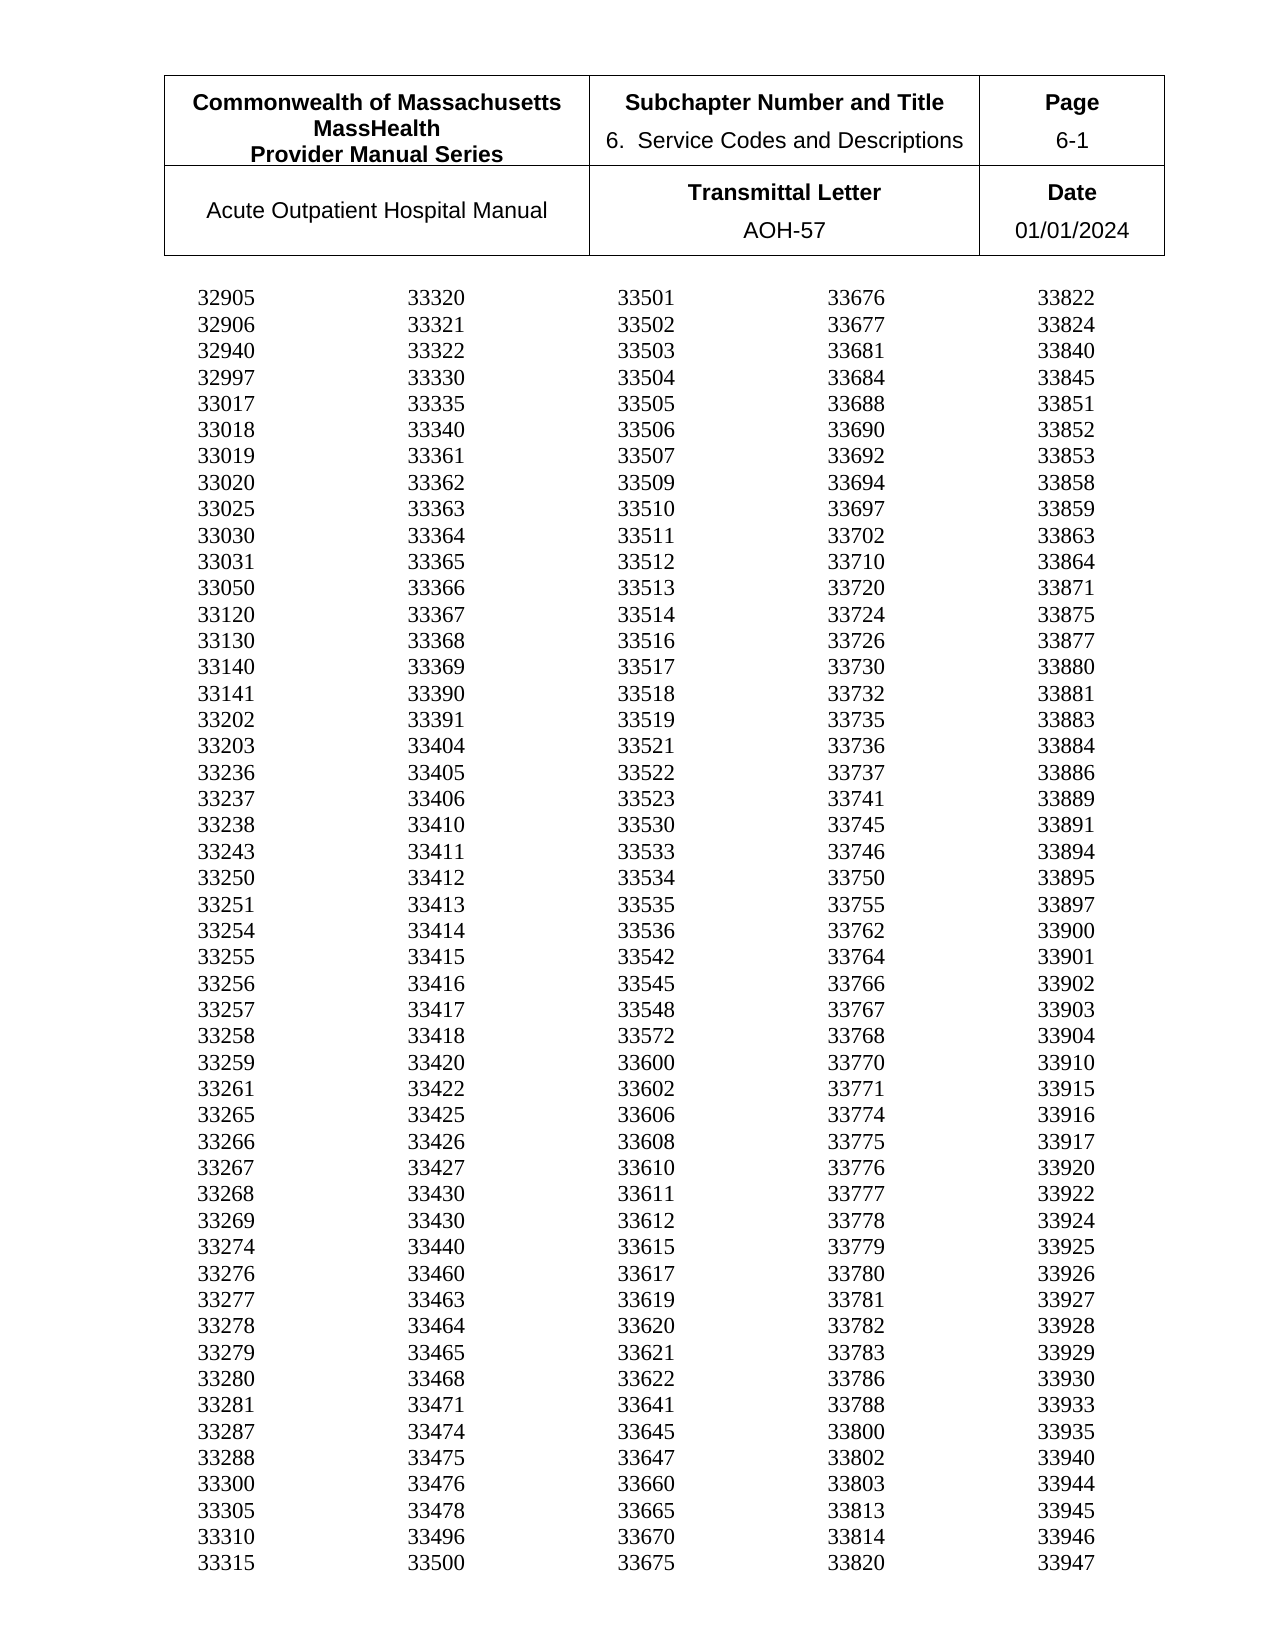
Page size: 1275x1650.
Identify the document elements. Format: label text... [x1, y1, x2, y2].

text 33864 [1027, 548, 1125, 574]
text 33505 [607, 390, 705, 416]
text 33702 [817, 522, 915, 548]
text 33781 [817, 1286, 915, 1312]
text 33250 [187, 864, 285, 891]
text 33615 [607, 1233, 705, 1259]
text 33390 [397, 680, 495, 706]
text 33440 [397, 1233, 495, 1259]
text 33269 [187, 1207, 285, 1233]
text 33460 [397, 1259, 495, 1286]
text 33771 [817, 1075, 915, 1101]
text 33684 [817, 363, 915, 390]
text 33140 [187, 653, 285, 680]
text 33365 [397, 548, 495, 574]
text 33611 [607, 1181, 705, 1207]
text 33530 [607, 812, 705, 838]
text 33512 [607, 548, 705, 574]
text 33120 [187, 601, 285, 627]
text 33265 [187, 1101, 285, 1128]
text 33315 [187, 1549, 285, 1576]
text 33367 [397, 601, 495, 627]
text 33330 [397, 363, 495, 390]
text 33766 [817, 970, 915, 996]
text 33475 [397, 1444, 495, 1470]
text 33412 [397, 864, 495, 891]
text 33778 [817, 1207, 915, 1233]
text 33507 [607, 443, 705, 469]
text 33617 [607, 1259, 705, 1286]
text 33891 [1027, 812, 1125, 838]
text 33877 [1027, 627, 1125, 653]
text 33516 [607, 627, 705, 653]
text 33474 [397, 1418, 495, 1444]
text 33670 [607, 1523, 705, 1549]
text 33523 [607, 785, 705, 812]
text 33947 [1027, 1549, 1125, 1576]
text 33917 [1027, 1128, 1125, 1154]
text 33884 [1027, 732, 1125, 759]
text 33741 [817, 785, 915, 812]
text 33251 [187, 891, 285, 917]
text 33416 [397, 970, 495, 996]
text 33420 [397, 1049, 495, 1075]
text 33417 [397, 996, 495, 1022]
text 33762 [817, 917, 915, 943]
text 33777 [817, 1181, 915, 1207]
text 33915 [1027, 1075, 1125, 1101]
text 33750 [817, 864, 915, 891]
text 33305 [187, 1497, 285, 1523]
text 33031 [187, 548, 285, 574]
text 33501 [607, 284, 705, 311]
text 32905 [187, 284, 285, 311]
text 33369 [397, 653, 495, 680]
text 33464 [397, 1312, 495, 1339]
text 33548 [607, 996, 705, 1022]
text 33786 [817, 1365, 915, 1391]
text 33612 [607, 1207, 705, 1233]
text 33788 [817, 1391, 915, 1418]
text 33506 [607, 416, 705, 443]
text 33202 [187, 706, 285, 732]
text 33030 [187, 522, 285, 548]
text 33465 [397, 1339, 495, 1365]
text 33533 [607, 838, 705, 864]
text 33513 [607, 574, 705, 601]
text 33940 [1027, 1444, 1125, 1470]
text 33243 [187, 838, 285, 864]
text 33824 [1027, 311, 1125, 337]
text 33814 [817, 1523, 915, 1549]
text 33019 [187, 443, 285, 469]
text 33518 [607, 680, 705, 706]
text 33534 [607, 864, 705, 891]
text 33018 [187, 416, 285, 443]
text 33368 [397, 627, 495, 653]
text 33363 [397, 495, 495, 522]
text 33732 [817, 680, 915, 706]
text 33237 [187, 785, 285, 812]
text 33764 [817, 943, 915, 970]
text 33141 [187, 680, 285, 706]
text 33946 [1027, 1523, 1125, 1549]
text 33641 [607, 1391, 705, 1418]
text 33471 [397, 1391, 495, 1418]
text 33822 [1027, 284, 1125, 311]
text 33692 [817, 443, 915, 469]
text 33430 [397, 1181, 495, 1207]
text 33274 [187, 1233, 285, 1259]
text 33362 [397, 469, 495, 495]
text 33886 [1027, 759, 1125, 785]
text 33279 [187, 1339, 285, 1365]
text 33767 [817, 996, 915, 1022]
text 33600 [607, 1049, 705, 1075]
text 33622 [607, 1365, 705, 1391]
text 32906 [187, 311, 285, 337]
text 33710 [817, 548, 915, 574]
text 33572 [607, 1022, 705, 1049]
text 33688 [817, 390, 915, 416]
text 33871 [1027, 574, 1125, 601]
text 33800 [817, 1418, 915, 1444]
text 33927 [1027, 1286, 1125, 1312]
text 33851 [1027, 390, 1125, 416]
text 33768 [817, 1022, 915, 1049]
text 33902 [1027, 970, 1125, 996]
text 33665 [607, 1497, 705, 1523]
text 33944 [1027, 1470, 1125, 1497]
text 33500 [397, 1549, 495, 1576]
text 33025 [187, 495, 285, 522]
text 33745 [817, 812, 915, 838]
text 33746 [817, 838, 915, 864]
text 33203 [187, 732, 285, 759]
text 33606 [607, 1101, 705, 1128]
text 33017 [187, 390, 285, 416]
text 33608 [607, 1128, 705, 1154]
text 33770 [817, 1049, 915, 1075]
text 33881 [1027, 680, 1125, 706]
text 33414 [397, 917, 495, 943]
text 33926 [1027, 1259, 1125, 1286]
text 33514 [607, 601, 705, 627]
text 33288 [187, 1444, 285, 1470]
text 33901 [1027, 943, 1125, 970]
text 33404 [397, 732, 495, 759]
text 33287 [187, 1418, 285, 1444]
text 33726 [817, 627, 915, 653]
text 33755 [817, 891, 915, 917]
text 33496 [397, 1523, 495, 1549]
text 33802 [817, 1444, 915, 1470]
text 33820 [817, 1549, 915, 1576]
text 33895 [1027, 864, 1125, 891]
text 33803 [817, 1470, 915, 1497]
text 33935 [1027, 1418, 1125, 1444]
text 33256 [187, 970, 285, 996]
text 33406 [397, 785, 495, 812]
text 33522 [607, 759, 705, 785]
text 33050 [187, 574, 285, 601]
text 33904 [1027, 1022, 1125, 1049]
text 33621 [607, 1339, 705, 1365]
text 33503 [607, 337, 705, 363]
text 33258 [187, 1022, 285, 1049]
text 33521 [607, 732, 705, 759]
text 33255 [187, 943, 285, 970]
text 33736 [817, 732, 915, 759]
text 33413 [397, 891, 495, 917]
text 33426 [397, 1128, 495, 1154]
text 33422 [397, 1075, 495, 1101]
text 33536 [607, 917, 705, 943]
text 33261 [187, 1075, 285, 1101]
text 33020 [187, 469, 285, 495]
text 33929 [1027, 1339, 1125, 1365]
text 33276 [187, 1259, 285, 1286]
text 33863 [1027, 522, 1125, 548]
text 33690 [817, 416, 915, 443]
text 33845 [1027, 363, 1125, 390]
text 33517 [607, 653, 705, 680]
text 33852 [1027, 416, 1125, 443]
text 33903 [1027, 996, 1125, 1022]
text 32997 [187, 363, 285, 390]
text 33602 [607, 1075, 705, 1101]
text 33478 [397, 1497, 495, 1523]
text 33920 [1027, 1154, 1125, 1181]
text 33418 [397, 1022, 495, 1049]
text 33922 [1027, 1181, 1125, 1207]
text 33519 [607, 706, 705, 732]
text 33366 [397, 574, 495, 601]
text 33236 [187, 759, 285, 785]
text 33268 [155, 1181, 285, 1207]
text 33410 [397, 812, 495, 838]
text 33310 [187, 1523, 285, 1549]
text 33130 [187, 627, 285, 653]
text 33610 [607, 1154, 705, 1181]
text 33542 [607, 943, 705, 970]
text 33720 [817, 574, 915, 601]
text 33775 [817, 1128, 915, 1154]
text 33340 [397, 416, 495, 443]
text 33427 [397, 1154, 495, 1181]
text 33883 [1027, 706, 1125, 732]
text 33910 [1027, 1049, 1125, 1075]
text 33647 [607, 1444, 705, 1470]
text 33335 [397, 390, 495, 416]
text 33776 [817, 1154, 915, 1181]
text 33645 [607, 1418, 705, 1444]
text 33405 [397, 759, 495, 785]
text 33782 [817, 1312, 915, 1339]
text 33322 [397, 337, 495, 363]
text 33476 [397, 1470, 495, 1497]
text 33676 [817, 284, 915, 311]
text 33391 [397, 706, 495, 732]
text 33933 [1027, 1391, 1125, 1418]
text 33916 [1027, 1101, 1125, 1128]
text 33779 [817, 1233, 915, 1259]
text 33510 [607, 495, 705, 522]
text 33361 [397, 443, 495, 469]
text 33780 [817, 1259, 915, 1286]
text 33280 [187, 1365, 285, 1391]
text 33463 [397, 1286, 495, 1312]
text 33677 [817, 311, 915, 337]
text 33238 [187, 812, 285, 838]
text 33266 [187, 1128, 285, 1154]
text 33364 [397, 522, 495, 548]
text 33278 [187, 1312, 285, 1339]
text 33694 [817, 469, 915, 495]
text 33875 [1027, 601, 1125, 627]
text 33415 [397, 943, 495, 970]
text 33545 [607, 970, 705, 996]
text 33737 [817, 759, 915, 785]
text 33619 [607, 1286, 705, 1312]
text 33924 [1027, 1207, 1125, 1233]
text 33320 [397, 284, 495, 311]
text 33511 [607, 522, 705, 548]
text 33254 [187, 917, 285, 943]
text 33321 [397, 311, 495, 337]
text 33735 [817, 706, 915, 732]
text 33889 [1027, 785, 1125, 812]
text 33502 [607, 311, 705, 337]
text 33300 [187, 1470, 285, 1497]
text 33660 [607, 1470, 705, 1497]
text 33257 [187, 996, 285, 1022]
text 33697 [817, 495, 915, 522]
text 33900 [1027, 917, 1125, 943]
text 33468 [397, 1365, 495, 1391]
text 33945 [1027, 1497, 1125, 1523]
text 33267 [155, 1154, 285, 1181]
text 33277 [187, 1286, 285, 1312]
text 33675 [607, 1549, 705, 1576]
text 33620 [607, 1312, 705, 1339]
text 33925 [1027, 1233, 1125, 1259]
text 33504 [607, 363, 705, 390]
text 33897 [1027, 891, 1125, 917]
text 33425 [397, 1101, 495, 1128]
text 33281 [187, 1391, 285, 1418]
text 33430 [397, 1207, 495, 1233]
text 33859 [1027, 495, 1125, 522]
text 33535 [607, 891, 705, 917]
text 33894 [1027, 838, 1125, 864]
text 33411 [397, 838, 495, 864]
text 33880 [1027, 653, 1125, 680]
text 33840 [1027, 337, 1125, 363]
text 33259 [187, 1049, 285, 1075]
text 32940 [187, 337, 285, 363]
text 33783 [817, 1339, 915, 1365]
text 33509 [607, 469, 705, 495]
text 33730 [817, 653, 915, 680]
text 33681 [817, 337, 915, 363]
text 33853 [1027, 443, 1125, 469]
text 33858 [1027, 469, 1125, 495]
text 33930 [1027, 1365, 1125, 1391]
text 33724 [817, 601, 915, 627]
text 33928 [1027, 1312, 1125, 1339]
text 33774 [817, 1101, 915, 1128]
text 33813 [817, 1497, 915, 1523]
